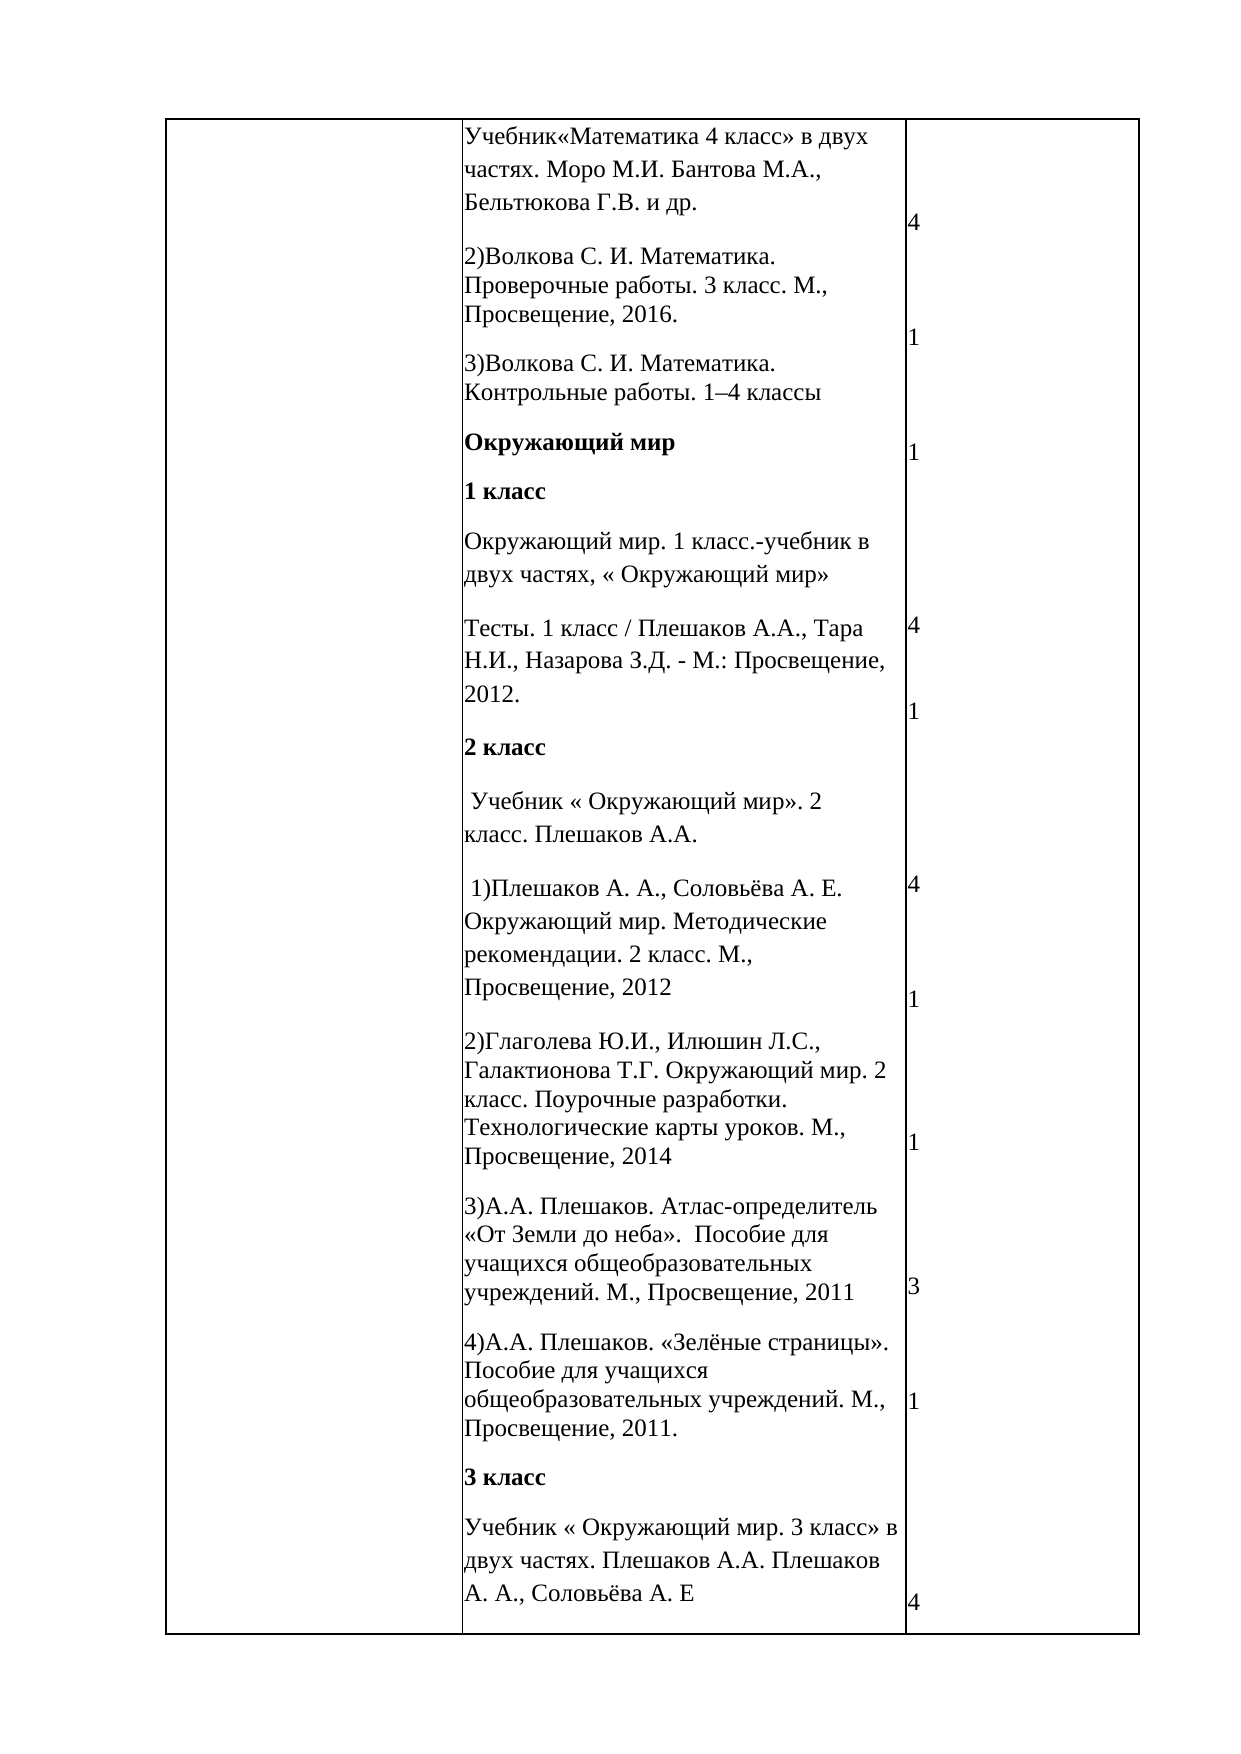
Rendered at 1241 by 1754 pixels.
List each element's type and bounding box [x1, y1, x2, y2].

table_cell [463, 120, 905, 1633]
table_cell [907, 120, 1138, 1633]
